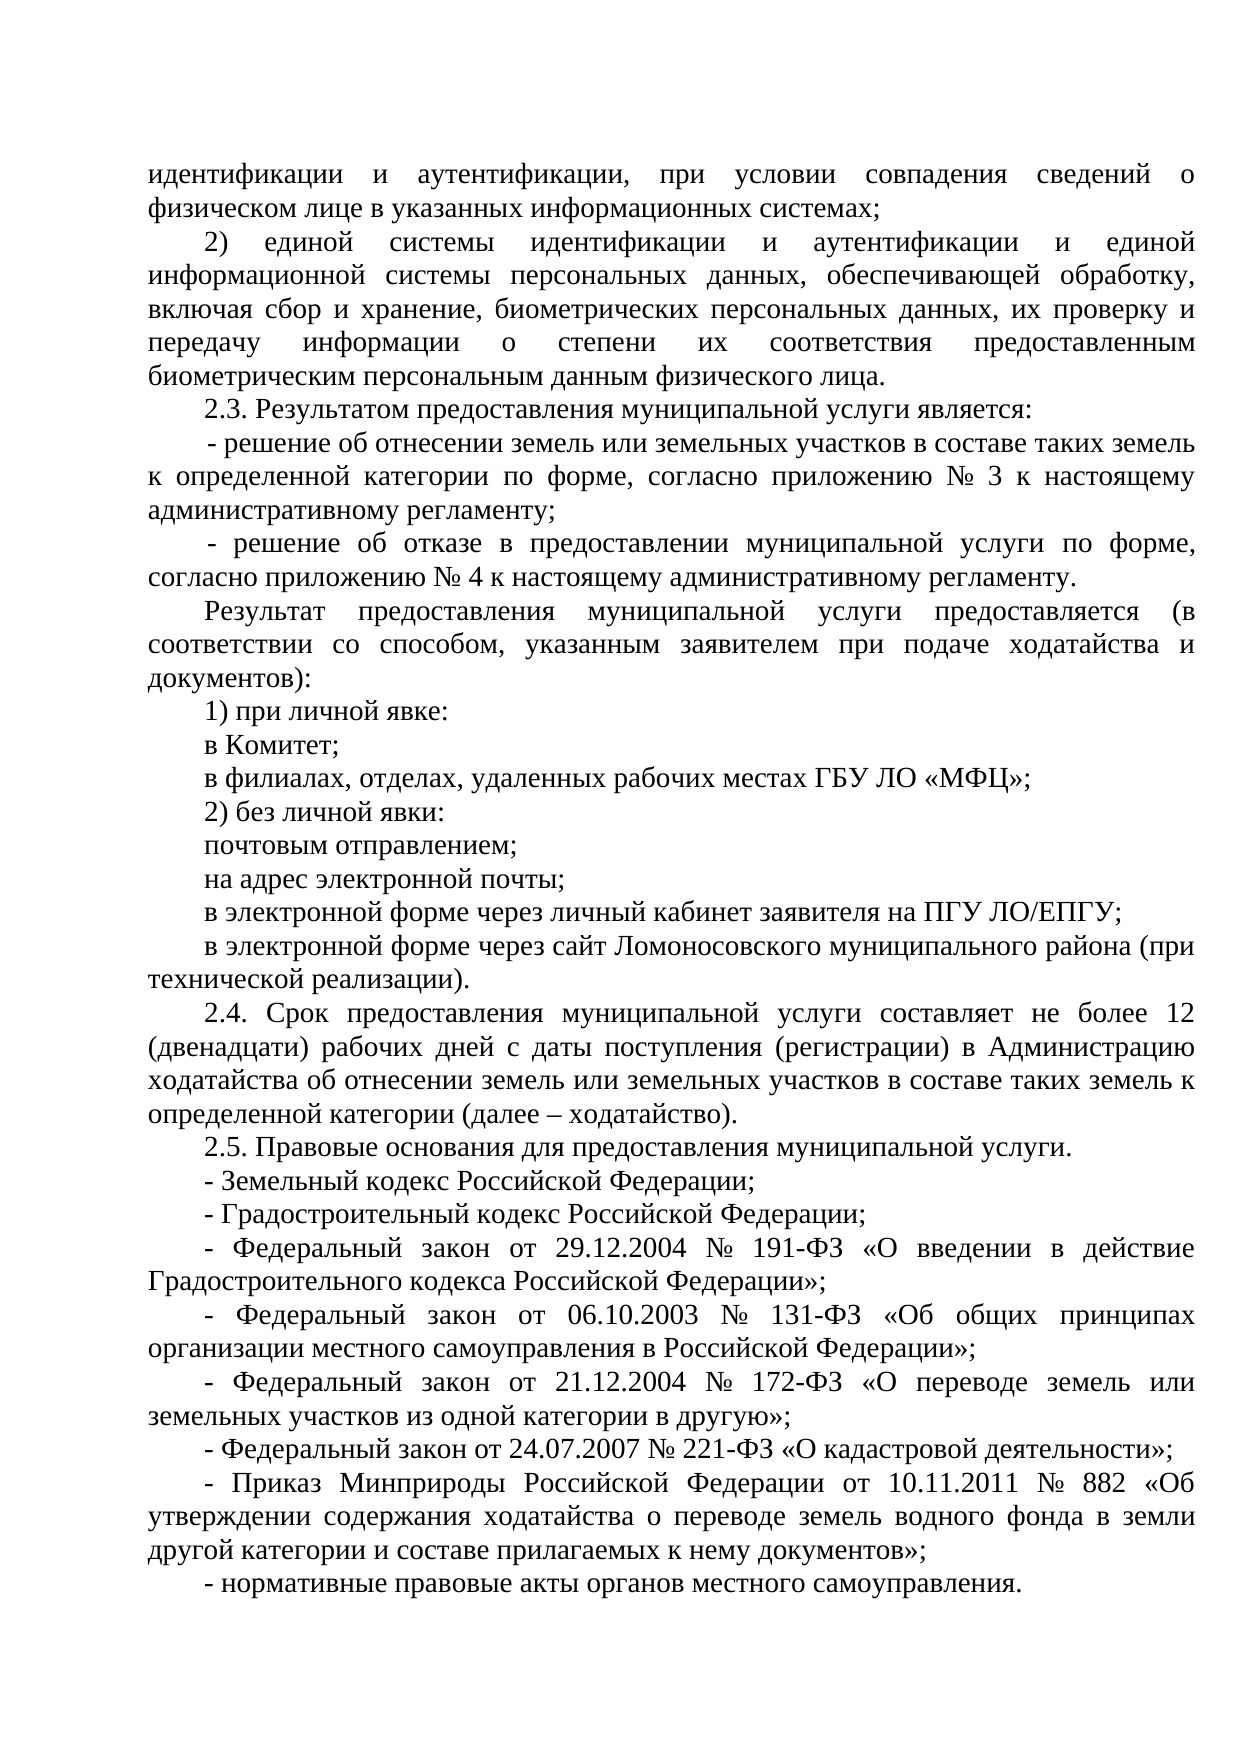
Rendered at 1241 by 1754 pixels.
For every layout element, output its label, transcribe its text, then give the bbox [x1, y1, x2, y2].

text 2) без личной явки: [148, 794, 1196, 827]
text 2.5. Правовые основания для предоставления муниципальной услуги. [148, 1129, 1196, 1163]
text в электронной форме через сайт Ломоносовского муниципального района (при технической реализации). [148, 928, 1196, 995]
text 2) единой системы идентификации и аутентификации и единой информационной системы персональных данных, обеспечивающей обработку, включая сбор и хранение, биометрических персональных данных, их проверку и передачу информации о степени их соответствия предоставленным биометрическим персональным данным физического лица. [148, 224, 1196, 391]
text 1) при личной явке: [148, 693, 1196, 727]
text в Комитет; [148, 727, 1196, 760]
text 2.4. Срок предоставления муниципальной услуги составляет не более 12 (двенадцати) рабочих дней с даты поступления (регистрации) в Администрацию ходатайства об отнесении земель или земельных участков в составе таких земель к определенной категории (далее – ходатайство). [148, 995, 1196, 1129]
text - решение об отказе в предоставлении муниципальной услуги по форме, согласно приложению № 4 к настоящему административному регламенту. [148, 526, 1196, 593]
text - решение об отнесении земель или земельных участков в составе таких земель к определенной категории по форме, согласно приложению № 3 к настоящему административному регламенту; [148, 425, 1196, 526]
text Результат предоставления муниципальной услуги предоставляется (в соответствии со способом, указанным заявителем при подаче ходатайства и документов): [148, 593, 1196, 693]
text почтовым отправлением; [148, 827, 1196, 861]
text в филиалах, отделах, удаленных рабочих местах ГБУ ЛО «МФЦ»; [148, 760, 1196, 794]
text - Федеральный закон от 06.10.2003 № 131-ФЗ «Об общих принципах организации местного самоуправления в Российской Федерации»; [148, 1297, 1196, 1364]
text - Земельный кодекс Российской Федерации; [148, 1163, 1196, 1196]
text 2.3. Результатом предоставления муниципальной услуги является: [148, 391, 1196, 425]
text - Градостроительный кодекс Российской Федерации; [148, 1196, 1196, 1230]
text в электронной форме через личный кабинет заявителя на ПГУ ЛО/ЕПГУ; [148, 894, 1196, 928]
text - Федеральный закон от 21.12.2004 № 172-ФЗ «О переводе земель или земельных участков из одной категории в другую»; [148, 1364, 1196, 1431]
text - Федеральный закон от 24.07.2007 № 221-ФЗ «О кадастровой деятельности»; [148, 1431, 1196, 1465]
text идентификации и аутентификации, при условии совпадения сведений о физическом лице в указанных информационных системах; [148, 157, 1196, 224]
text - Приказ Минприроды Российской Федерации от 10.11.2011 № 882 «Об утверждении содержания ходатайства о переводе земель водного фонда в земли другой категории и составе прилагаемых к нему документов»; [148, 1465, 1196, 1565]
text - Федеральный закон от 29.12.2004 № 191-ФЗ «О введении в действие Градостроительного кодекса Российской Федерации»; [148, 1230, 1196, 1297]
text на адрес электронной почты; [148, 861, 1196, 894]
text - нормативные правовые акты органов местного самоуправления. [148, 1565, 1196, 1599]
